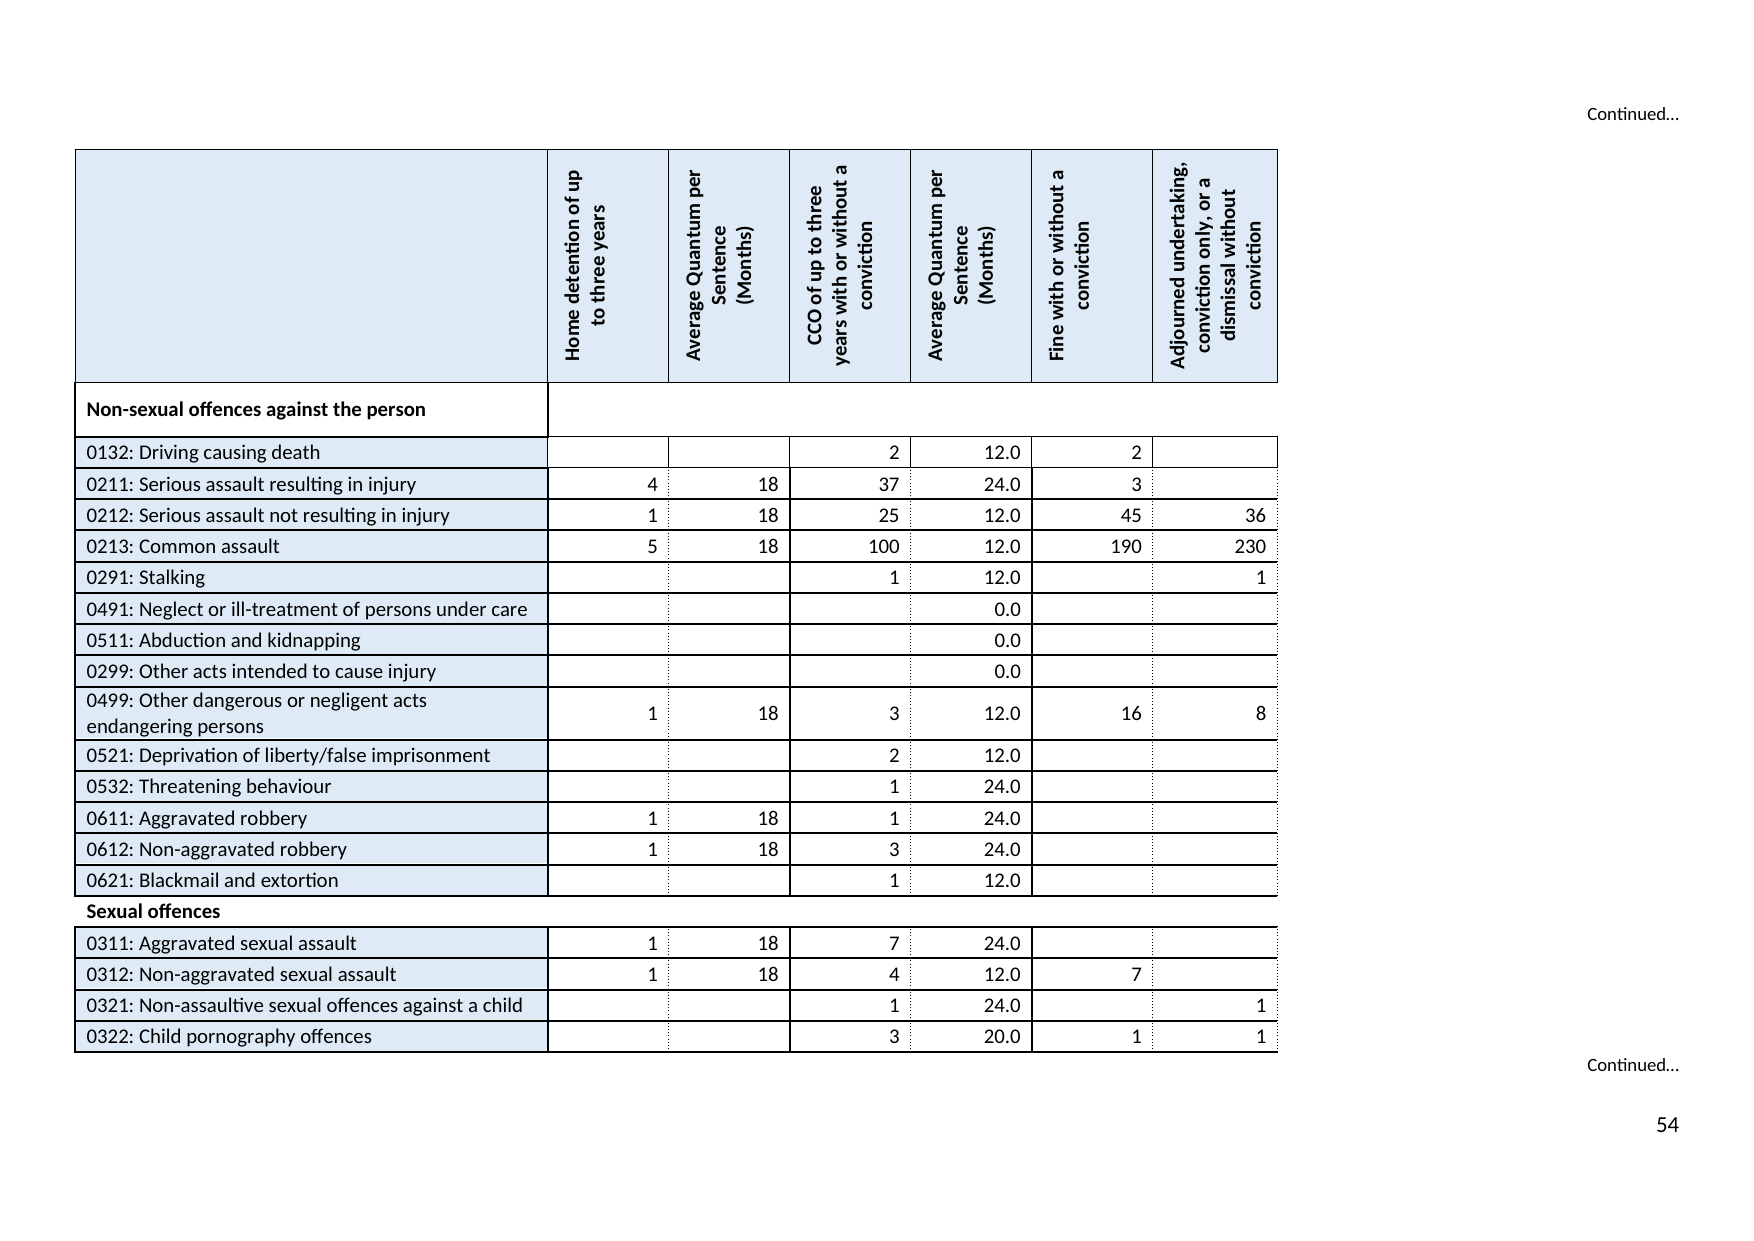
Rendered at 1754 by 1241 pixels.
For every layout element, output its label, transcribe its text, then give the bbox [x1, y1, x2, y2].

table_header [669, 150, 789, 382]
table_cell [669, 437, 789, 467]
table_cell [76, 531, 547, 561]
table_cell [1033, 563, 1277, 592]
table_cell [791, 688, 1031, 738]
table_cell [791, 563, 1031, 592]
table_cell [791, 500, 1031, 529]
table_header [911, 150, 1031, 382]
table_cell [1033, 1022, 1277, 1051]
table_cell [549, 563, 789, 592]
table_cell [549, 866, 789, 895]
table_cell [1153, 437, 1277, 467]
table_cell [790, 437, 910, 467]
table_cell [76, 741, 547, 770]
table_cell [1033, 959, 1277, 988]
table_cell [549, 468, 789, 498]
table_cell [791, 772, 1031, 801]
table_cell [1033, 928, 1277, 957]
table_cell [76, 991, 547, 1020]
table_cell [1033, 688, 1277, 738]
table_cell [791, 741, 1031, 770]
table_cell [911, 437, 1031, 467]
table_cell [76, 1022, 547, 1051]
text Continued… [75, 102, 1679, 125]
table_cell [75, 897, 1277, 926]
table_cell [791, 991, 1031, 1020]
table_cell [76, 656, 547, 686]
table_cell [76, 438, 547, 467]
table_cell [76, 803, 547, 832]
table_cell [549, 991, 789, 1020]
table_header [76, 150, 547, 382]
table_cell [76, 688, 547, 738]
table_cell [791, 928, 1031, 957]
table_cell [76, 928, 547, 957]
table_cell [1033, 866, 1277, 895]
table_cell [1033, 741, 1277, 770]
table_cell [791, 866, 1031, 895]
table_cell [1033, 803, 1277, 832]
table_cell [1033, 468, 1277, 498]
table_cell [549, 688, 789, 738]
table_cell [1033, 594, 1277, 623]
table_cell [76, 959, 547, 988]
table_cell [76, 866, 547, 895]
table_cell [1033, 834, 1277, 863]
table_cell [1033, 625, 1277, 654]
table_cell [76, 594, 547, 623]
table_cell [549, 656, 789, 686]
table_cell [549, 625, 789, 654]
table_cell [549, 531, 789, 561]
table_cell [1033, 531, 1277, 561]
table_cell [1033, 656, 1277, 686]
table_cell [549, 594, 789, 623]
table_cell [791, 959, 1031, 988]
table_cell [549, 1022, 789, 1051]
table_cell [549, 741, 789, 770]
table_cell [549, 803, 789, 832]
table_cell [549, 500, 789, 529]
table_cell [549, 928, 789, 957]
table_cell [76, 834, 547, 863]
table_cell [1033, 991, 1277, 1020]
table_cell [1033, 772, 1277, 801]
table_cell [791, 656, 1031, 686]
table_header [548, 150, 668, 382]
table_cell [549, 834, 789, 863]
text Continued… [75, 1053, 1679, 1076]
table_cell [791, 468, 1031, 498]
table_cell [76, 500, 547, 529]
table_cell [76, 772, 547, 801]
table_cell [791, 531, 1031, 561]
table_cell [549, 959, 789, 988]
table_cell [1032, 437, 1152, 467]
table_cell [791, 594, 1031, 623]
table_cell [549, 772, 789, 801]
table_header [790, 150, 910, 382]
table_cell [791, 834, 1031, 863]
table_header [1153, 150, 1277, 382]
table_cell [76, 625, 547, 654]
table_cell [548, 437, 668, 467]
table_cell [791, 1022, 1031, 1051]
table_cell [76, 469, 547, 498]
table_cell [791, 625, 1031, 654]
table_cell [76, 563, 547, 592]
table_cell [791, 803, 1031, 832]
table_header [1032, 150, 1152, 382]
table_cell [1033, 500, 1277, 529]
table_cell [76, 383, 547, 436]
